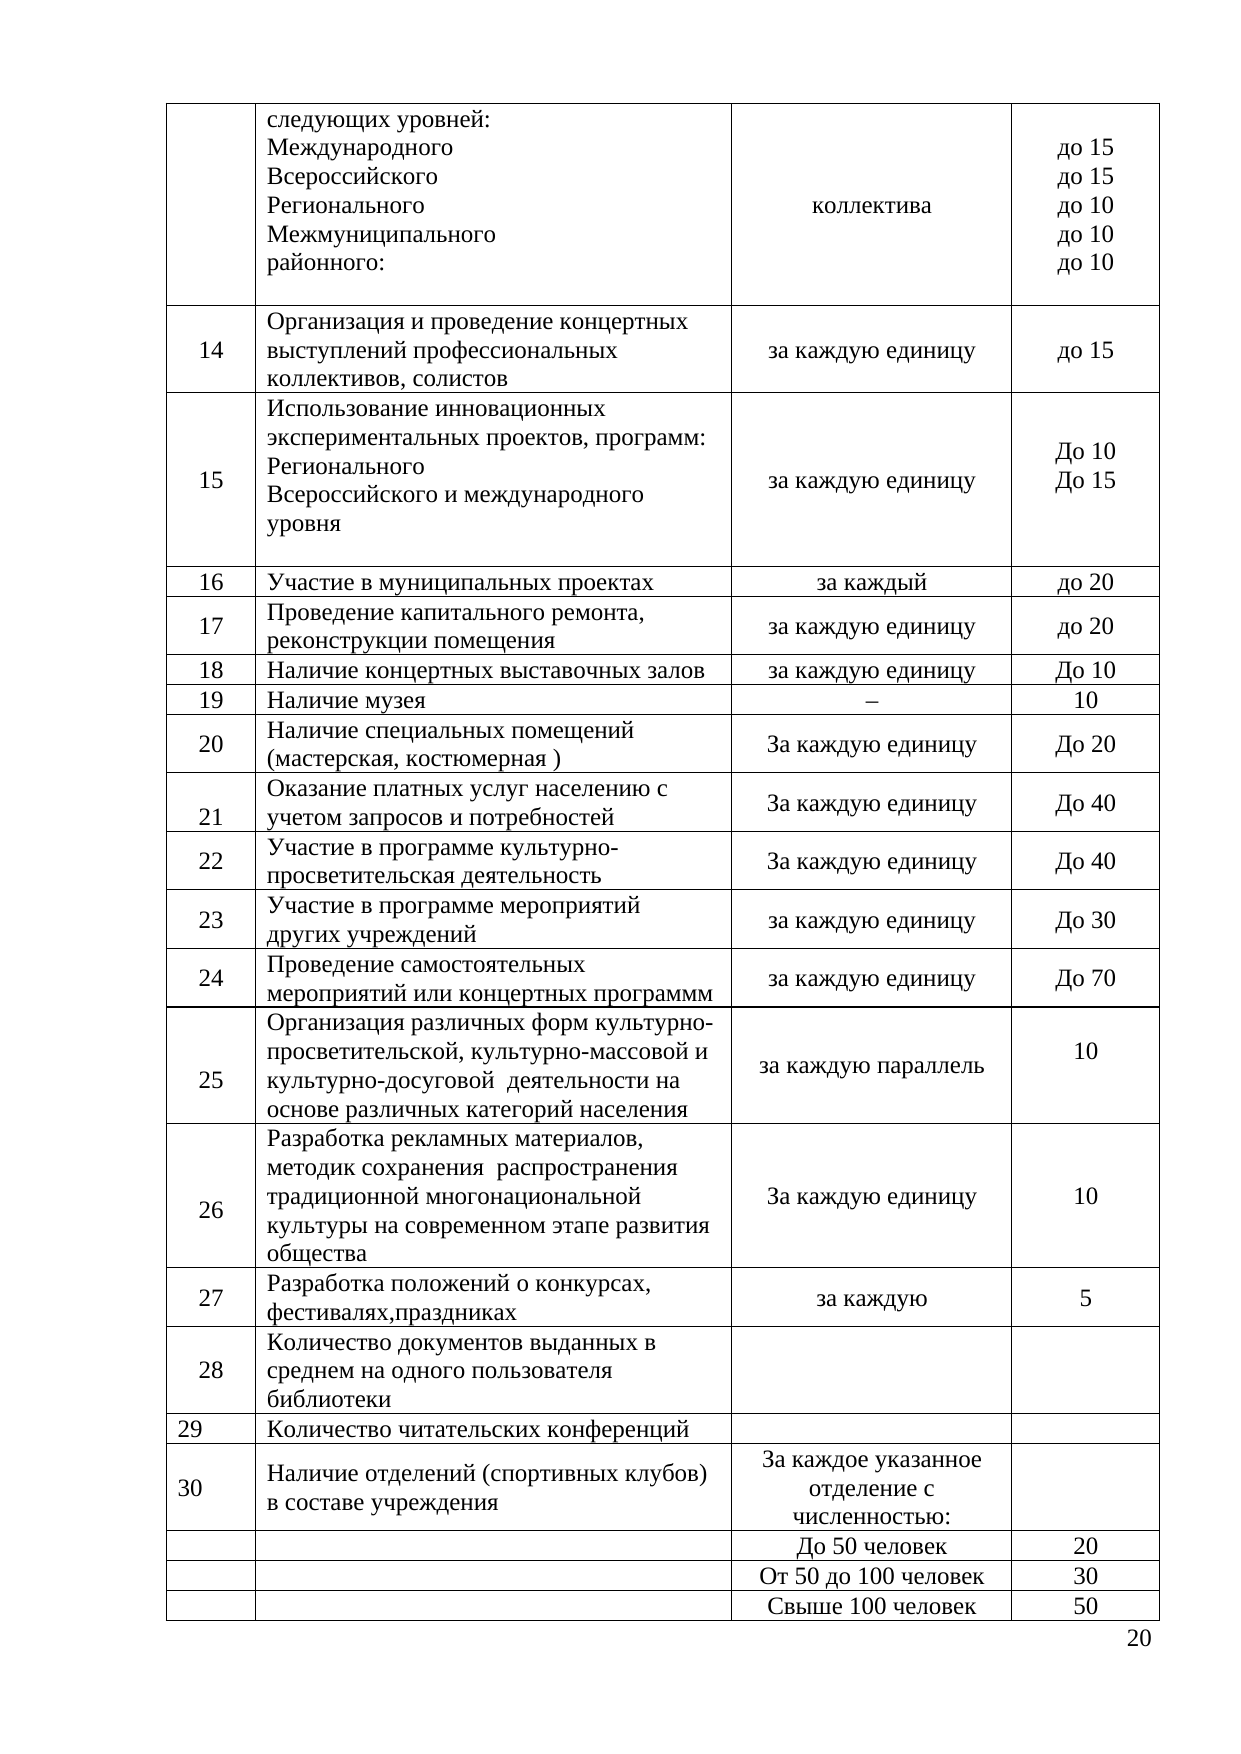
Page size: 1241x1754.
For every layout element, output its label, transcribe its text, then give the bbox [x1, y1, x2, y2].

table_cell за каждую параллель [732, 1008, 1011, 1122]
table_cell [1012, 1414, 1159, 1443]
table_cell [167, 1591, 255, 1619]
table_cell Использование инновационных экспериментальных проектов, программ: Регионального Всероссийского и международного уровня [256, 393, 731, 566]
table_cell [167, 1531, 255, 1560]
table_cell До 40 [1012, 832, 1159, 889]
table_cell За каждое указанное отделение с численностью: [732, 1444, 1011, 1530]
table_cell [1012, 1444, 1159, 1530]
table_cell До 10 До 15 [1012, 393, 1159, 566]
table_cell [732, 104, 1011, 305]
table_cell Участие в программе мероприятий других учреждений [256, 890, 731, 948]
table_cell До 50 человек [732, 1531, 1011, 1560]
table_cell 21 [167, 773, 255, 831]
table_cell 50 [1012, 1591, 1159, 1619]
table_cell за каждую единицу [732, 597, 1011, 654]
table_cell Оказание платных услуг населению с учетом запросов и потребностей [256, 773, 731, 831]
table_cell Количество документов выданных в среднем на одного пользователя библиотеки [256, 1327, 731, 1413]
table_cell Наличие специальных помещений (мастерская, костюмерная ) [256, 715, 731, 772]
table_cell 5 [1012, 1268, 1159, 1326]
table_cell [256, 104, 731, 305]
table_cell 10 [1012, 1124, 1159, 1267]
table_cell Количество читательских конференций [256, 1414, 731, 1443]
table_cell Проведение самостоятельных мероприятий или концертных программм [256, 949, 731, 1006]
table_cell Организация различных форм культурно-просветительской, культурно-массовой и культурно-досуговой деятельности на основе различных категорий населения [256, 1008, 731, 1122]
table_cell Участие в программе культурно-просветительская деятельность [256, 832, 731, 889]
table_cell До 20 [1012, 715, 1159, 772]
table_cell за каждую единицу [732, 393, 1011, 566]
table_cell Разработка положений о конкурсах, фестивалях,праздниках [256, 1268, 731, 1326]
table_cell 22 [167, 832, 255, 889]
table_cell за каждую единицу [732, 890, 1011, 948]
table_cell 28 [167, 1327, 255, 1413]
table_cell За каждую единицу [732, 1124, 1011, 1267]
table_cell Разработка рекламных материалов, методик сохранения распространения традиционной многонациональной культуры на современном этапе развития общества [256, 1124, 731, 1267]
table_cell От 50 до 100 человек [732, 1561, 1011, 1590]
table_cell 20 [167, 715, 255, 772]
table_cell [1012, 1327, 1159, 1413]
table_cell 15 [167, 393, 255, 566]
table_cell Наличие музея [256, 685, 731, 714]
table_cell 13 [167, 104, 255, 305]
table_cell [167, 1561, 255, 1590]
table_cell – [732, 685, 1011, 714]
table_cell Наличие отделений (спортивных клубов) в составе учреждения [256, 1444, 731, 1530]
table_cell За каждую единицу [732, 832, 1011, 889]
table_cell Участие в муниципальных проектах [256, 567, 731, 596]
table_cell До 40 [1012, 773, 1159, 831]
table_cell за каждый [732, 567, 1011, 596]
table_cell за каждую единицу [732, 655, 1011, 684]
table_cell До 70 [1012, 949, 1159, 1006]
table_cell 29 [167, 1414, 255, 1443]
table_cell 14 [167, 306, 255, 392]
table_cell 16 [167, 567, 255, 596]
table_cell 27 [167, 1268, 255, 1326]
table_cell 19 [167, 685, 255, 714]
table_cell 26 [167, 1124, 255, 1267]
table_cell 25 [167, 1008, 255, 1122]
table_cell за каждую [732, 1268, 1011, 1326]
table_cell 30 [1012, 1561, 1159, 1590]
table_cell за каждую единицу [732, 306, 1011, 392]
table_cell Организация и проведение концертных выступлений профессиональных коллективов, солистов [256, 306, 731, 392]
table_cell 18 [167, 655, 255, 684]
table_cell до 20 [1012, 597, 1159, 654]
table_cell за каждую единицу [732, 949, 1011, 1006]
table_cell 17 [167, 597, 255, 654]
table_cell Проведение капитального ремонта, реконструкции помещения [256, 597, 731, 654]
table_cell За каждую единицу [732, 715, 1011, 772]
table_cell За каждую единицу [732, 773, 1011, 831]
table_cell 24 [167, 949, 255, 1006]
table_cell 30 [167, 1444, 255, 1530]
table_cell 10 [1012, 1008, 1159, 1122]
table_cell [732, 1414, 1011, 1443]
table_cell До 10 [1012, 655, 1159, 684]
table_cell Свыше 100 человек [732, 1591, 1011, 1619]
table_cell [256, 1531, 731, 1560]
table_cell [1012, 104, 1159, 305]
table_cell 20 [1012, 1531, 1159, 1560]
table_cell до 15 [1012, 306, 1159, 392]
table_cell до 20 [1012, 567, 1159, 596]
table_cell 10 [1012, 685, 1159, 714]
table_cell [732, 1327, 1011, 1413]
table_cell 23 [167, 890, 255, 948]
table_cell Наличие концертных выставочных залов [256, 655, 731, 684]
table_cell [256, 1591, 731, 1619]
table_cell [256, 1561, 731, 1590]
table_cell До 30 [1012, 890, 1159, 948]
